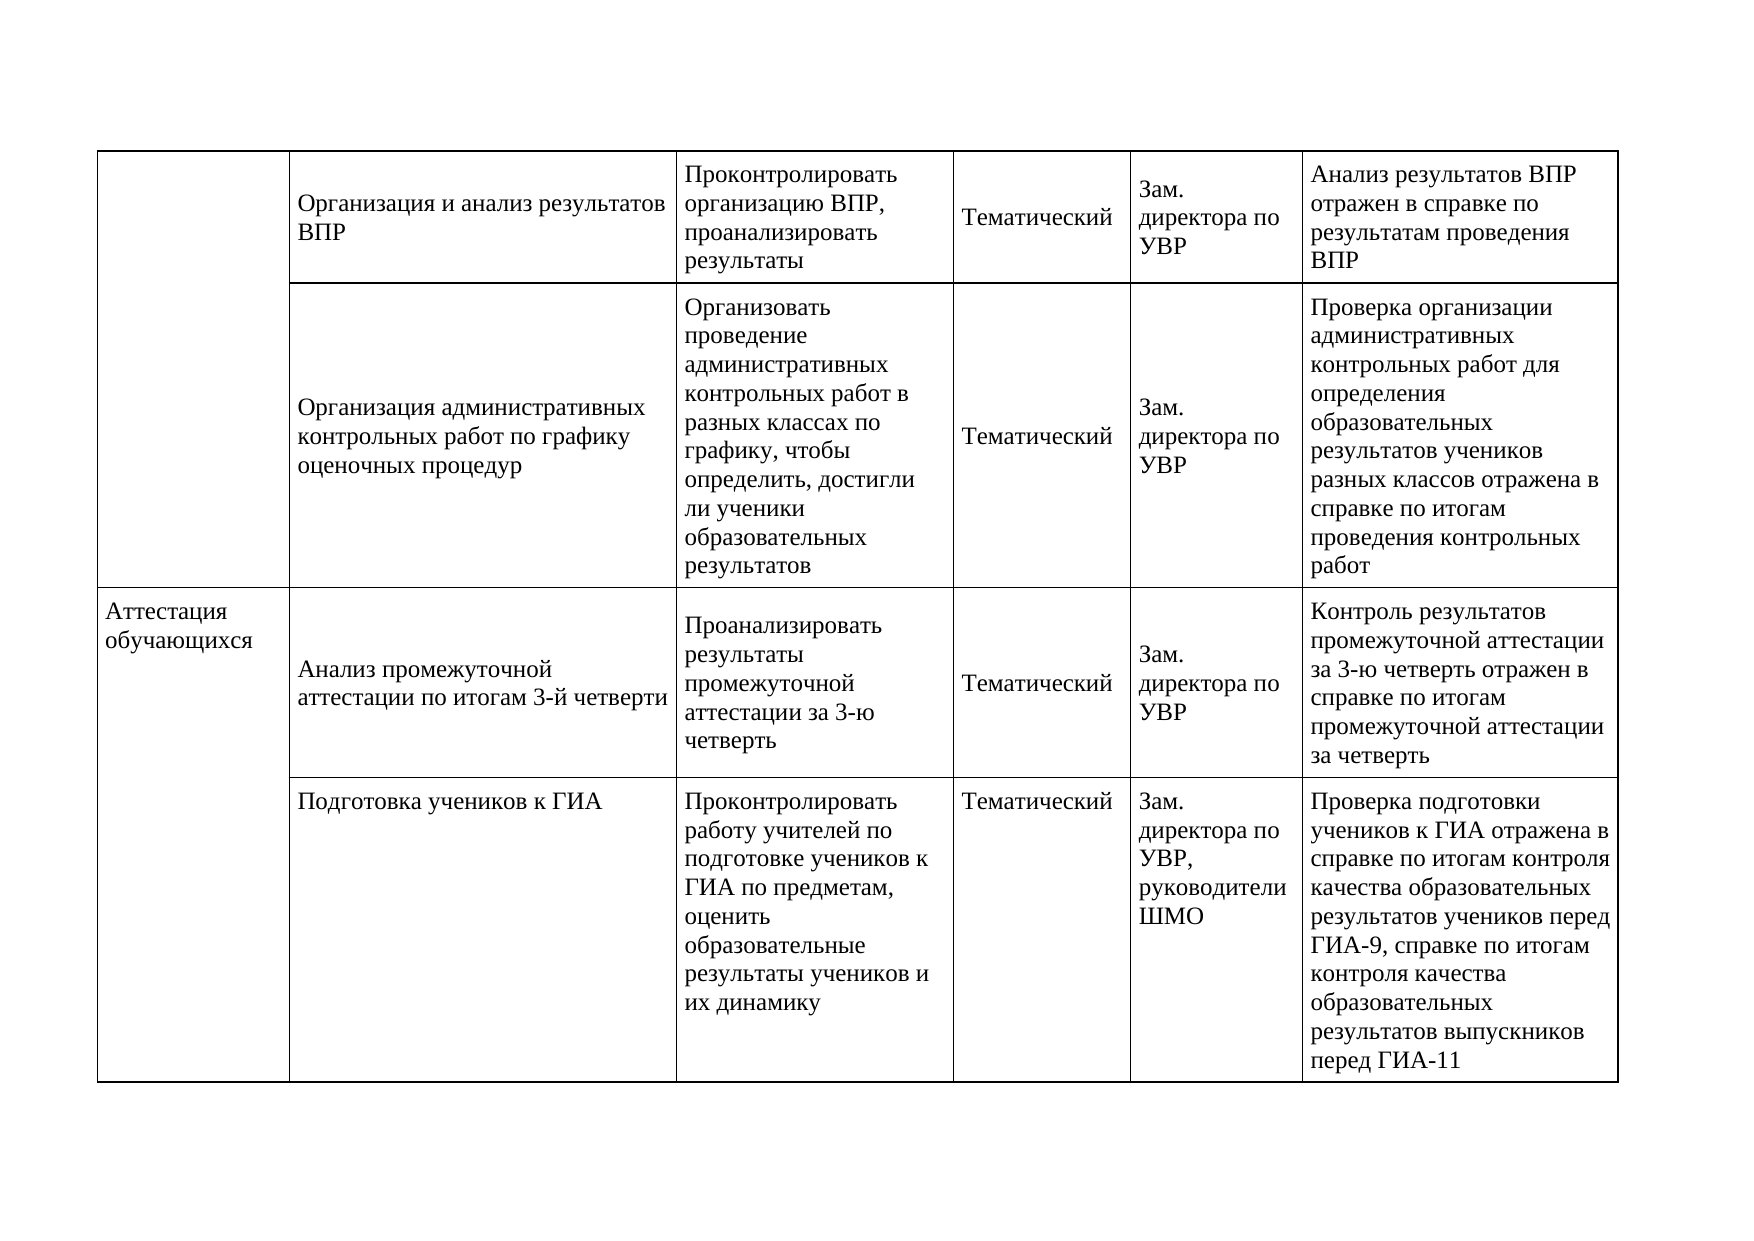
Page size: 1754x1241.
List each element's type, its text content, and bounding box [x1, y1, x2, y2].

table_cell Проверка подготовки учеников к ГИА отражена в справке по итогам контроля качества образовательных результатов учеников перед ГИА-9, справке по итогам контроля качества образовательных результатов выпускников перед ГИА-11 [1303, 778, 1617, 1081]
table_cell Тематический [954, 152, 1130, 282]
table_cell Анализ промежуточной аттестации по итогам 3-й четверти [290, 588, 676, 777]
table_cell Проконтролировать работу учителей по подготовке учеников к ГИА по предметам, оценить образовательные результаты учеников и их динамику [677, 778, 953, 1081]
table_cell Тематический [954, 284, 1130, 587]
table_cell Зам. директора по УВР [1131, 588, 1302, 777]
table_cell Организация административных контрольных работ по графику оценочных процедур [290, 284, 676, 587]
table_cell Контроль результатов промежуточной аттестации за 3-ю четверть отражен в справке по итогам промежуточной аттестации за четверть [1303, 588, 1617, 777]
table_cell Организовать проведение административных контрольных работ в разных классах по графику, чтобы определить, достигли ли ученики образовательных результатов [677, 284, 953, 587]
table_cell Проконтролировать организацию ВПР, проанализировать результаты [677, 152, 953, 282]
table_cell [1131, 152, 1302, 282]
table_cell Тематический [954, 778, 1130, 1081]
table_cell Анализ результатов ВПР отражен в справке по результатам проведения ВПР [1303, 152, 1617, 282]
table_cell Зам. директора по УВР [1131, 284, 1302, 587]
table_cell Аттестация обучающихся [98, 588, 289, 1081]
table_cell Зам. директора по УВР, руководители ШМО [1131, 778, 1302, 1081]
table_cell Подготовка учеников к ГИА [290, 778, 676, 1081]
table_cell Организация и анализ результатов ВПР [290, 152, 676, 282]
table_cell Проанализировать результаты промежуточной аттестации за 3-ю четверть [677, 588, 953, 777]
table_cell Тематический [954, 588, 1130, 777]
table_cell Проверка организации административных контрольных работ для определения образовательных результатов учеников разных классов отражена в справке по итогам проведения контрольных работ [1303, 284, 1617, 587]
